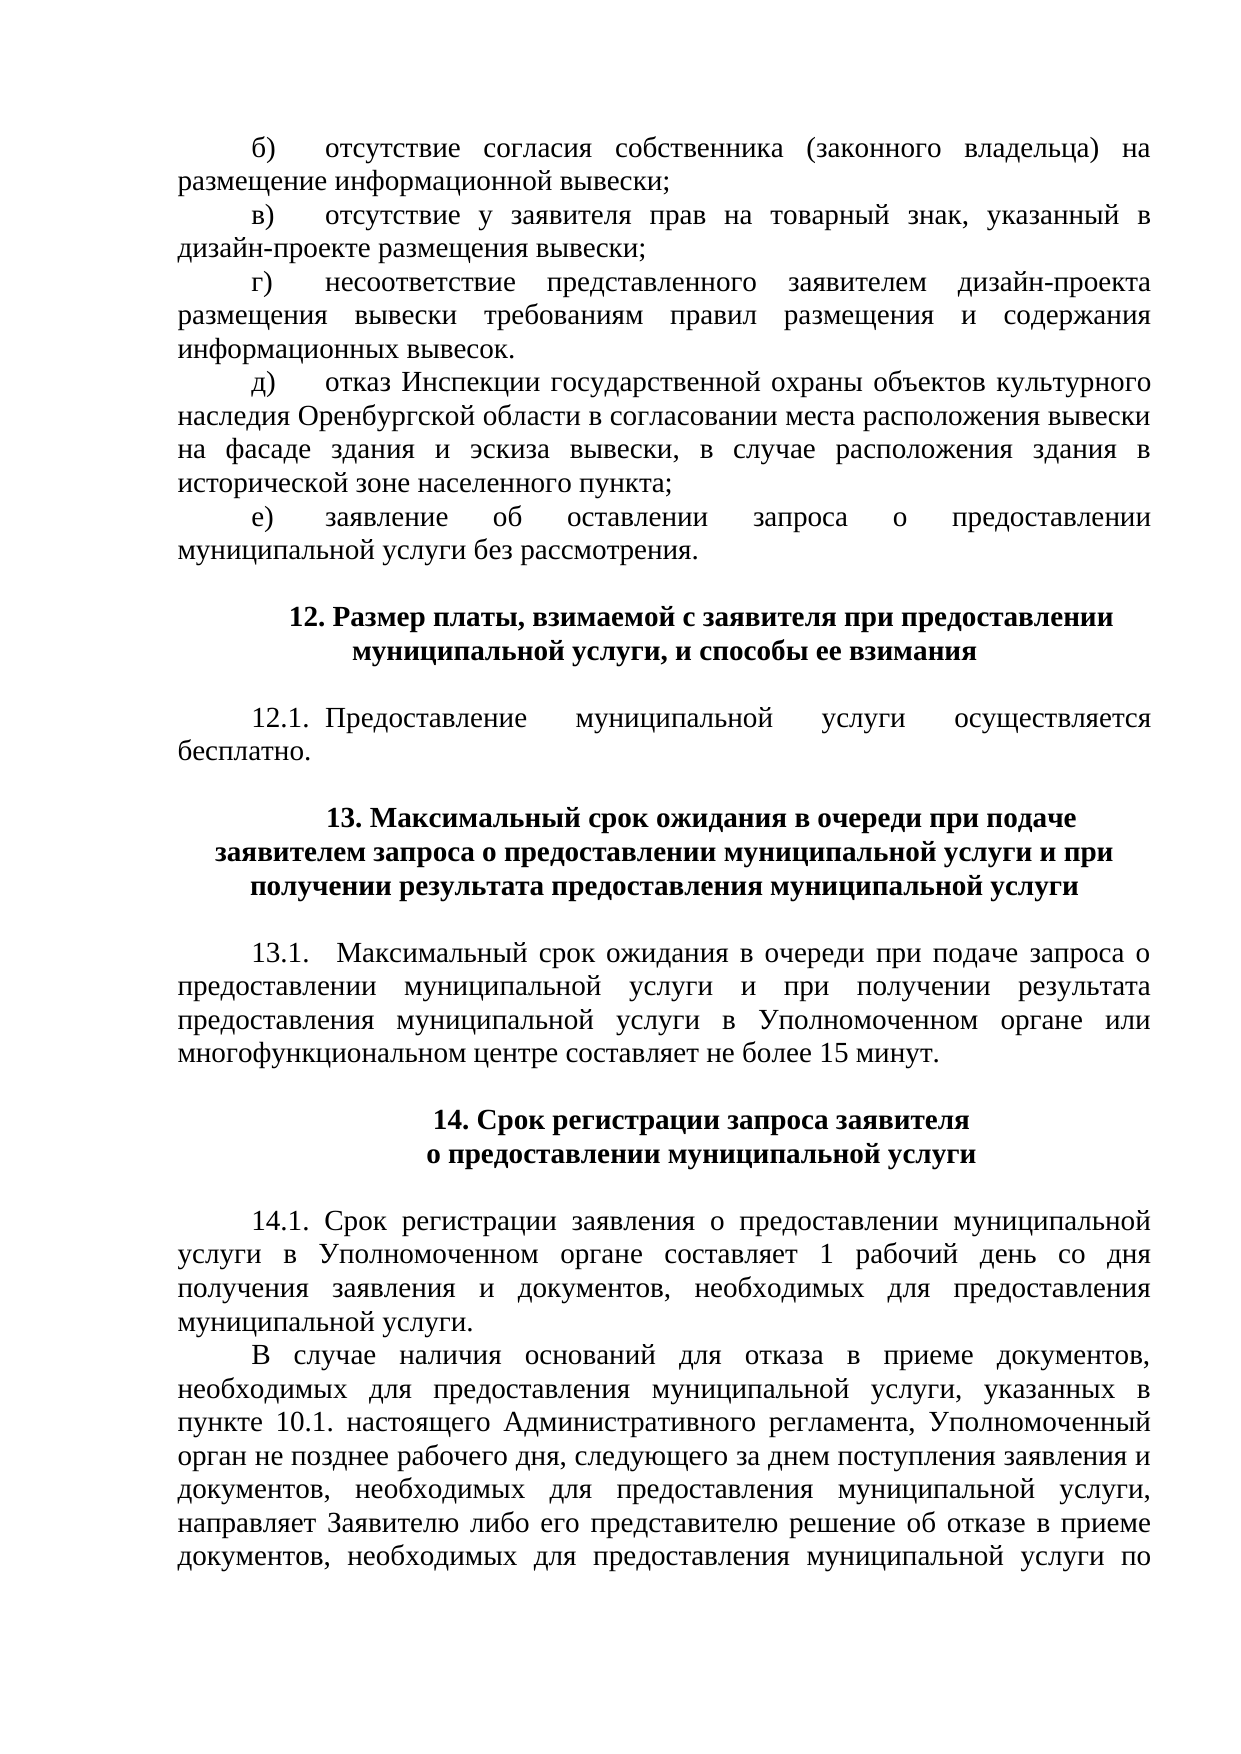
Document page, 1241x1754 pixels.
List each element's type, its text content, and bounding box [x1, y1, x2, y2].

text о предоставлении муниципальной услуги [177, 1136, 1152, 1169]
text 14. Срок регистрации запроса заявителя [177, 1102, 1152, 1136]
text д) отказ Инспекции государственной охраны объектов культурного наследия Оренбургской области в согласовании места расположения вывески на фасаде здания и эскиза вывески, в случае расположения здания в исторической зоне населенного пункта; [177, 364, 1152, 499]
text 13.1. Максимальный срок ожидания в очереди при подаче запроса о предоставлении муниципальной услуги и при получении результата предоставления муниципальной услуги в Уполномоченном органе или многофункциональном центре составляет не более 15 минут. [177, 935, 1152, 1069]
text 12. Размер платы, взимаемой с заявителя при предоставлении муниципальной услуги, и способы ее взимания [177, 599, 1152, 666]
text е) заявление об оставлении запроса о предоставлении муниципальной услуги без рассмотрения. [177, 499, 1152, 566]
text в) отсутствие у заявителя прав на товарный знак, указанный в дизайн-проекте размещения вывески; [177, 197, 1152, 264]
text 14.1. Срок регистрации заявления о предоставлении муниципальной услуги в Уполномоченном органе составляет 1 рабочий день со дня получения заявления и документов, необходимых для предоставления муниципальной услуги. [177, 1203, 1152, 1337]
text 13. Максимальный срок ожидания в очереди при подаче заявителем запроса о предоставлении муниципальной услуги и при получении результата предоставления муниципальной услуги [177, 801, 1152, 901]
text г) несоответствие представленного заявителем дизайн-проекта размещения вывески требованиям правил размещения и содержания информационных вывесок. [177, 264, 1152, 364]
text 12.1. Предоставление муниципальной услуги осуществляется бесплатно. [177, 700, 1152, 767]
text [177, 1337, 1152, 1572]
text б) отсутствие согласия собственника (законного владельца) на размещение информационной вывески; [177, 130, 1152, 197]
